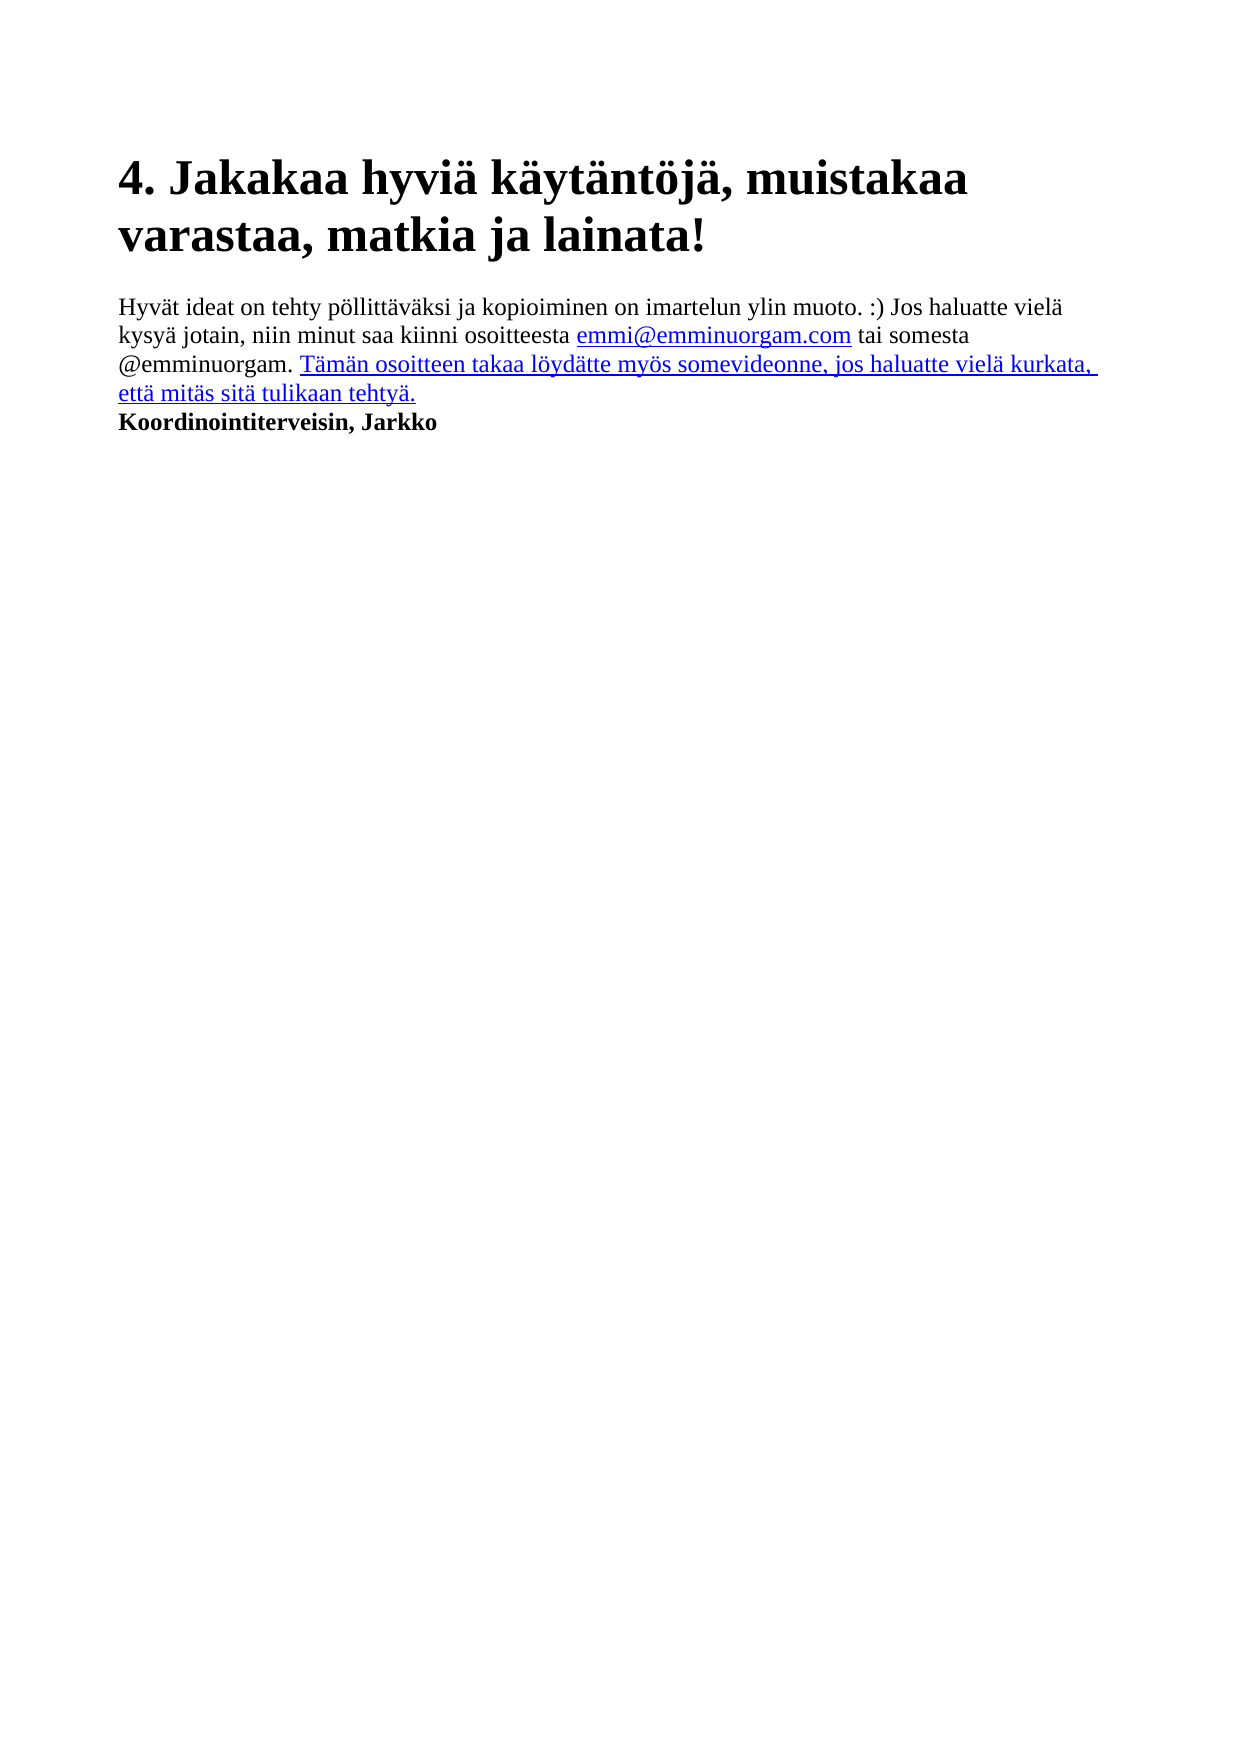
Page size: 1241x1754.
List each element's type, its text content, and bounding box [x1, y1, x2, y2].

text 4. Jakakaa hyviä käytäntöjä, muistakaa varastaa, matkia ja lainata! [118, 148, 1122, 263]
text Hyvät ideat on tehty pöllittäväksi ja kopioiminen on imartelun ylin muoto. :) Jos haluatte vielä kysyä jotain, niin minut saa kiinni osoitteesta emmi@emminuorgam.com tai somesta @emminuorgam. Tämän osoitteen takaa löydätte myös somevideonne, jos haluatte vielä kurkata, että mitäs sitä tulikaan tehtyä. [118, 292, 1122, 407]
text Koordinointiterveisin, Jarkko [118, 407, 1122, 436]
